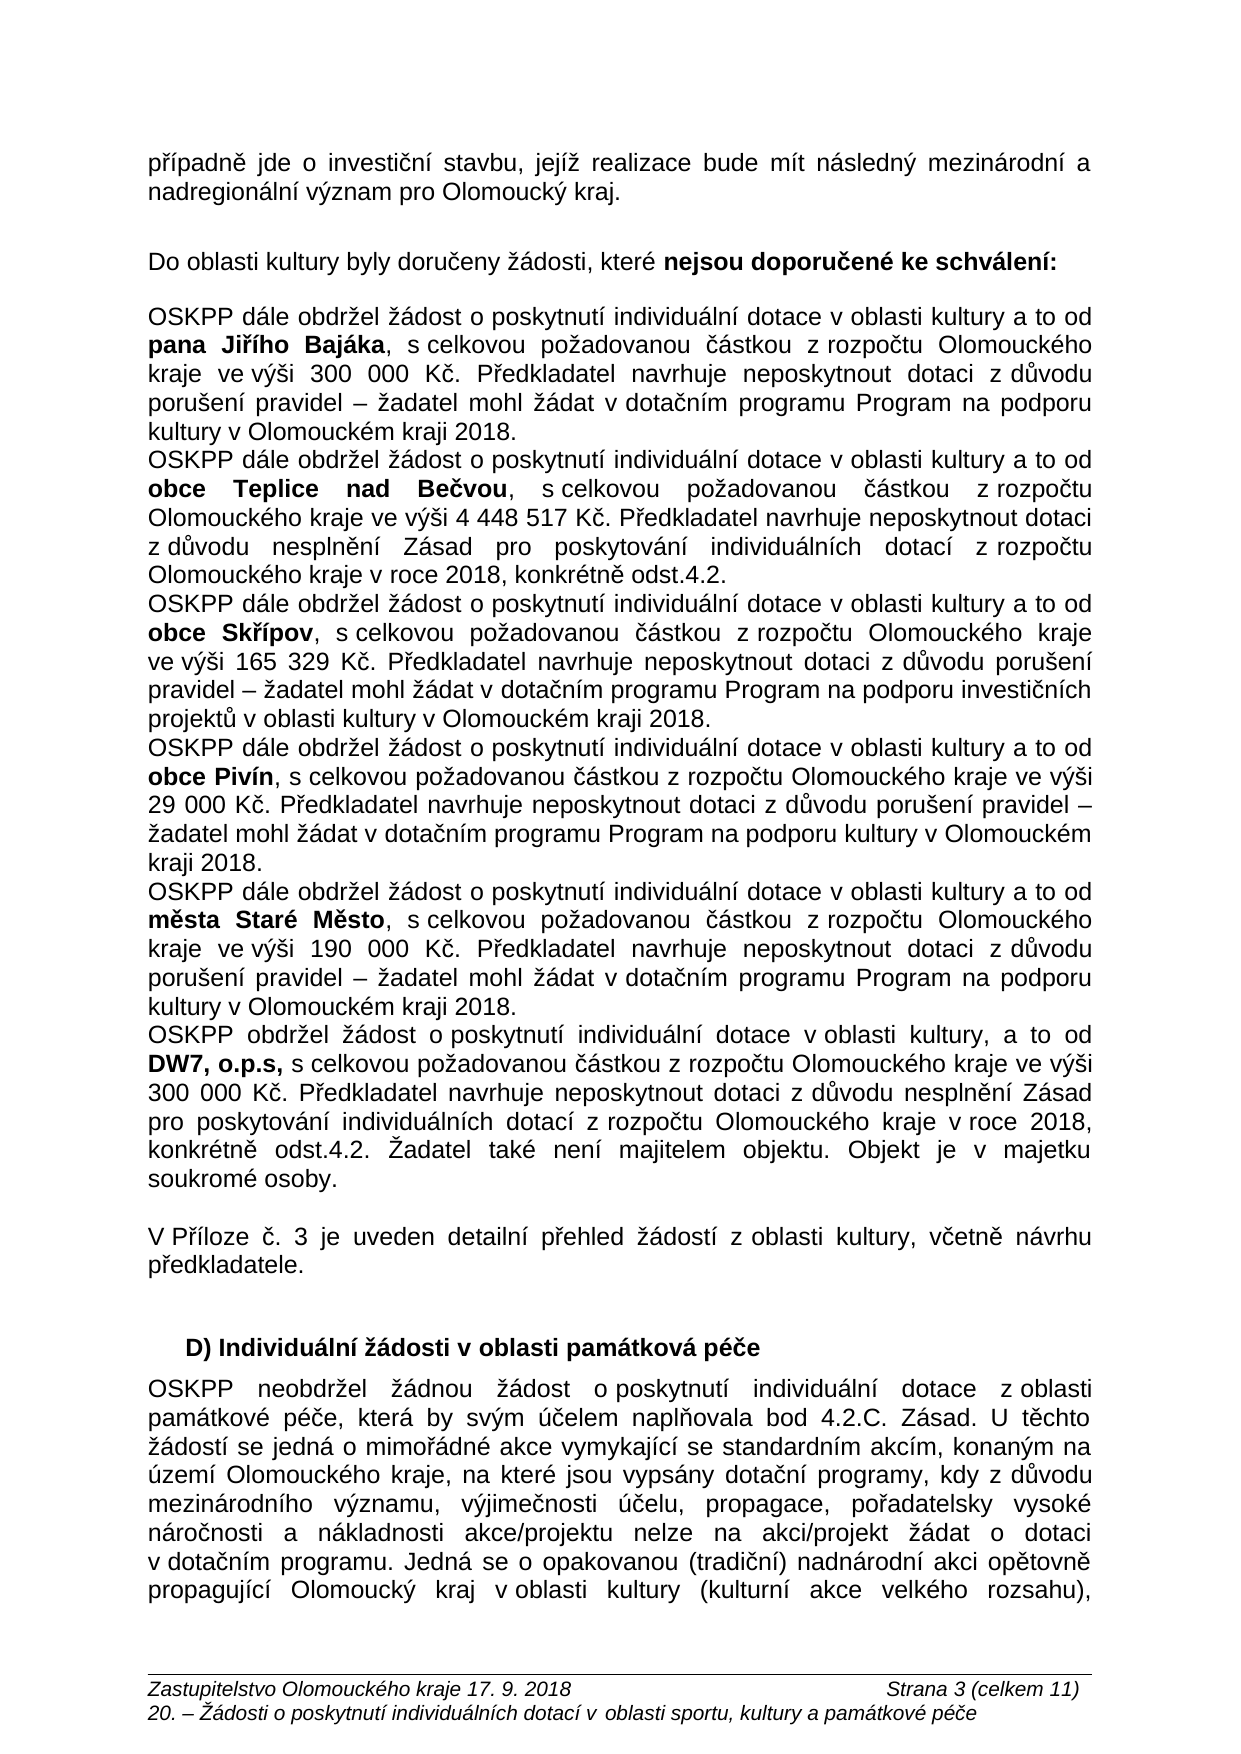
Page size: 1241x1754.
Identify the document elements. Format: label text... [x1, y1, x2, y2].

text OSKPP dále obdržel žádost o poskytnutí individuální dotace v oblasti kultury a to od města Staré Město, s celkovou požadovanou částkou z rozpočtu Olomouckého kraje ve výši 190 000 Kč. Předkladatel navrhuje neposkytnout dotaci z důvodu porušení pravidel – žadatel mohl žádat v dotačním programu Program na podporu kultury v Olomouckém kraji 2018. [148, 877, 1092, 1020]
text OSKPP dále obdržel žádost o poskytnutí individuální dotace v oblasti kultury a to od obce Pivín, s celkovou požadovanou částkou z rozpočtu Olomouckého kraje ve výši 29 000 Kč. Předkladatel navrhuje neposkytnout dotaci z důvodu porušení pravidel – žadatel mohl žádat v dotačním programu Program na podporu kultury v Olomouckém kraji 2018. [148, 733, 1092, 877]
text D) Individuální žádosti v oblasti památková péče [185, 1333, 1092, 1362]
text Do oblasti kultury byly doručeny žádosti, které nejsou doporučené ke schválení: [148, 246, 1092, 275]
text OSKPP obdržel žádost o poskytnutí individuální dotace v oblasti kultury, a to od DW7, o.p.s, s celkovou požadovanou částkou z rozpočtu Olomouckého kraje ve výši 300 000 Kč. Předkladatel navrhuje neposkytnout dotaci z důvodu nesplnění Zásad pro poskytování individuálních dotací z rozpočtu Olomouckého kraje v roce 2018, konkrétně odst.4.2. Žadatel také není majitelem objektu. Objekt je v majetku soukromé osoby. [148, 1020, 1092, 1193]
text OSKPP dále obdržel žádost o poskytnutí individuální dotace v oblasti kultury a to od obce Skřípov, s celkovou požadovanou částkou z rozpočtu Olomouckého kraje ve výši 165 329 Kč. Předkladatel navrhuje neposkytnout dotaci z důvodu porušení pravidel – žadatel mohl žádat v dotačním programu Program na podporu investičních projektů v oblasti kultury v Olomouckém kraji 2018. [148, 589, 1092, 733]
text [148, 1374, 1092, 1604]
text V Příloze č. 3 je uveden detailní přehled žádostí z oblasti kultury, včetně návrhu předkladatele. [148, 1222, 1092, 1279]
text OSKPP dále obdržel žádost o poskytnutí individuální dotace v oblasti kultury a to od pana Jiřího Bajáka, s celkovou požadovanou částkou z rozpočtu Olomouckého kraje ve výši 300 000 Kč. Předkladatel navrhuje neposkytnout dotaci z důvodu porušení pravidel – žadatel mohl žádat v dotačním programu Program na podporu kultury v Olomouckém kraji 2018. [148, 302, 1092, 445]
text OSKPP dále obdržel žádost o poskytnutí individuální dotace v oblasti kultury a to od obce Teplice nad Bečvou, s celkovou požadovanou částkou z rozpočtu Olomouckého kraje ve výši 4 448 517 Kč. Předkladatel navrhuje neposkytnout dotaci z důvodu nesplnění Zásad pro poskytování individuálních dotací z rozpočtu Olomouckého kraje v roce 2018, konkrétně odst.4.2. [148, 445, 1092, 589]
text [148, 148, 1092, 205]
